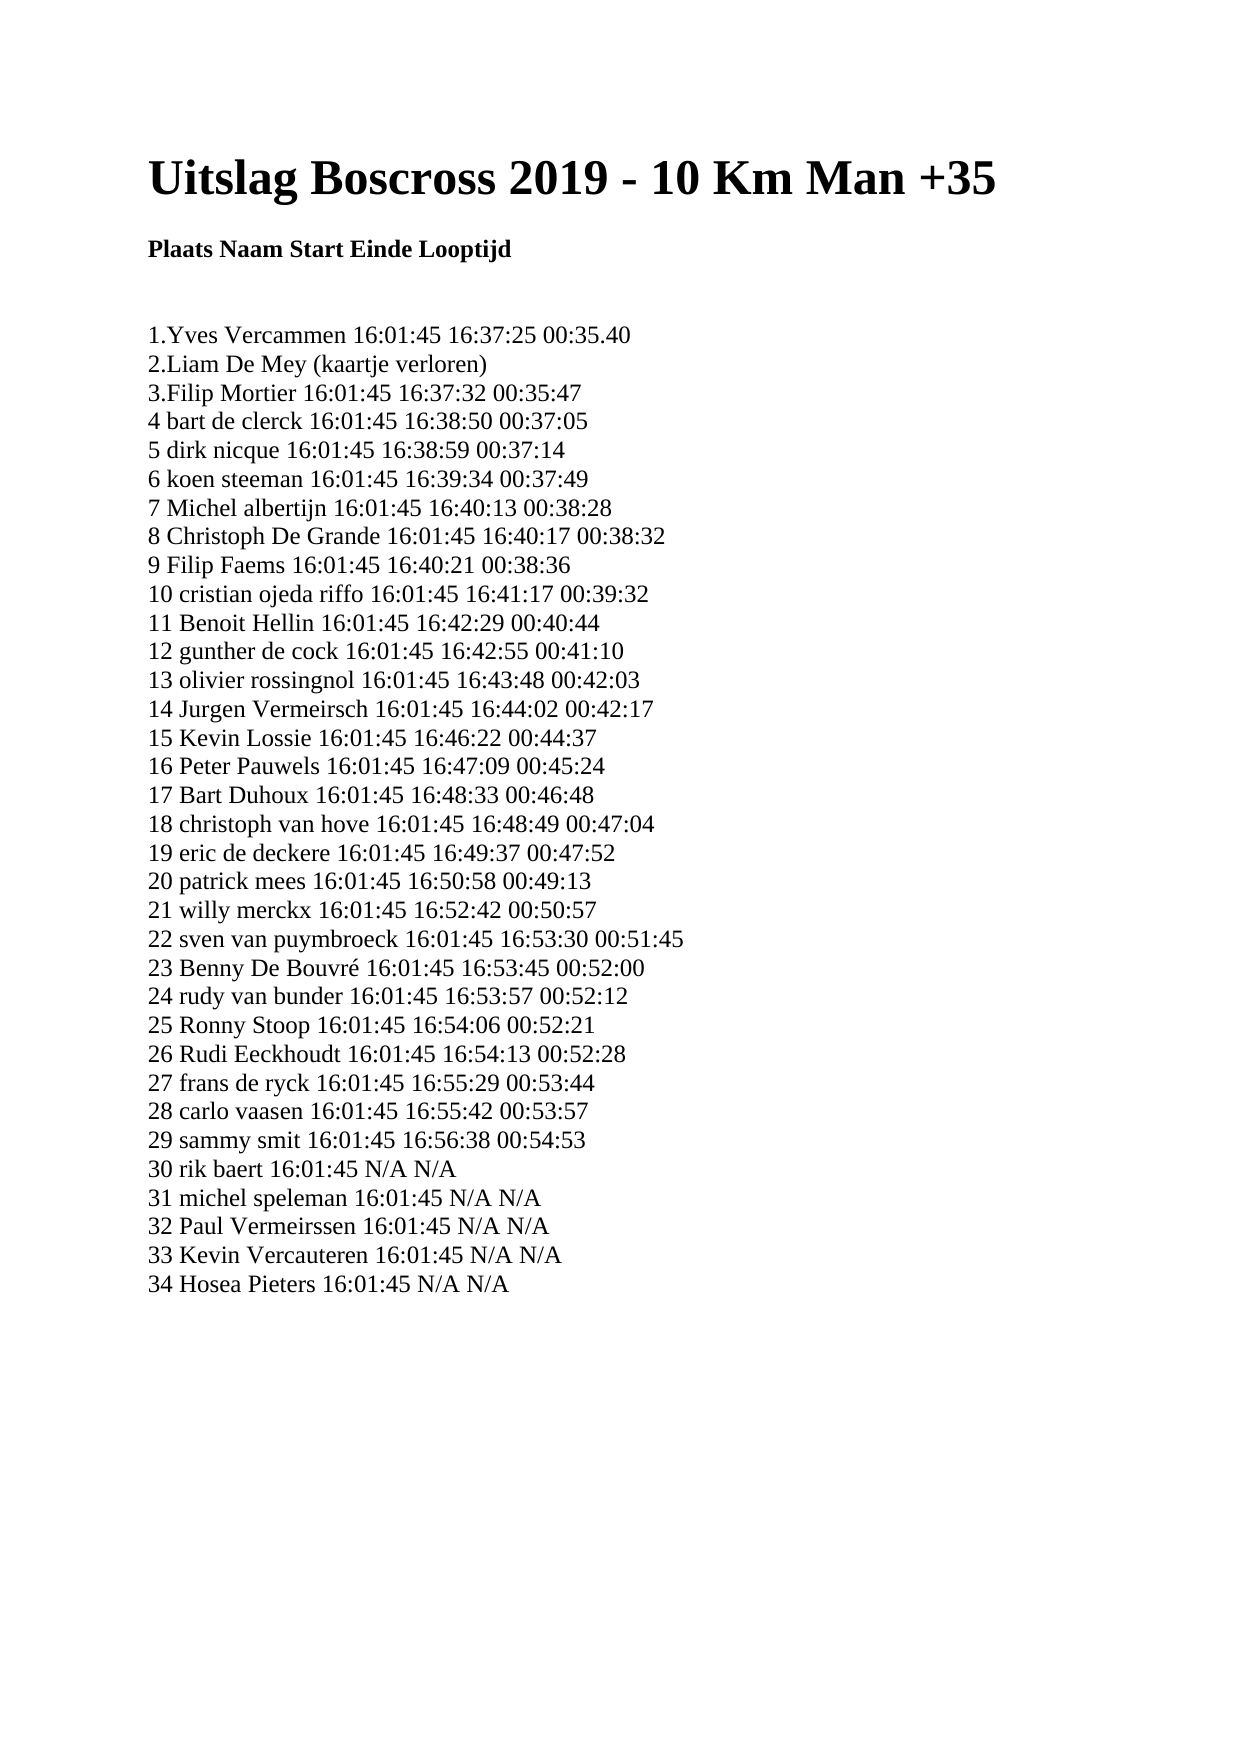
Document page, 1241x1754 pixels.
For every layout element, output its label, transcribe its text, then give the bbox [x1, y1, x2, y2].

text 17 Bart Duhoux 16:01:45 16:48:33 00:46:48 [148, 780, 1093, 809]
text 28 carlo vaasen 16:01:45 16:55:42 00:53:57 [148, 1096, 1093, 1125]
text 21 willy merckx 16:01:45 16:52:42 00:50:57 [148, 895, 1093, 924]
text 10 cristian ojeda riffo 16:01:45 16:41:17 00:39:32 [148, 579, 1093, 608]
text 1.Yves Vercammen 16:01:45 16:37:25 00:35.40 [148, 320, 1093, 349]
text 24 rudy van bunder 16:01:45 16:53:57 00:52:12 [148, 981, 1093, 1010]
text 23 Benny De Bouvré 16:01:45 16:53:45 00:52:00 [148, 953, 1093, 981]
text 13 olivier rossingnol 16:01:45 16:43:48 00:42:03 [148, 665, 1093, 694]
text 30 rik baert 16:01:45 N/A N/A [148, 1154, 1093, 1183]
text 15 Kevin Lossie 16:01:45 16:46:22 00:44:37 [148, 723, 1093, 751]
text 8 Christoph De Grande 16:01:45 16:40:17 00:38:32 [148, 521, 1093, 550]
text 27 frans de ryck 16:01:45 16:55:29 00:53:44 [148, 1068, 1093, 1096]
text Uitslag Boscross 2019 - 10 Km Man +35 [148, 148, 1093, 205]
text 25 Ronny Stoop 16:01:45 16:54:06 00:52:21 [148, 1010, 1093, 1039]
text 7 Michel albertijn 16:01:45 16:40:13 00:38:28 [148, 493, 1093, 521]
text 4 bart de clerck 16:01:45 16:38:50 00:37:05 [148, 406, 1093, 435]
text 19 eric de deckere 16:01:45 16:49:37 00:47:52 [148, 838, 1093, 866]
text 12 gunther de cock 16:01:45 16:42:55 00:41:10 [148, 636, 1093, 665]
text 9 Filip Faems 16:01:45 16:40:21 00:38:36 [148, 550, 1093, 579]
text 5 dirk nicque 16:01:45 16:38:59 00:37:14 [148, 435, 1093, 464]
text 33 Kevin Vercauteren 16:01:45 N/A N/A [148, 1240, 1093, 1269]
text 32 Paul Vermeirssen 16:01:45 N/A N/A [148, 1211, 1093, 1240]
text 2.Liam De Mey (kaartje verloren) [148, 349, 1093, 378]
text 26 Rudi Eeckhoudt 16:01:45 16:54:13 00:52:28 [148, 1039, 1093, 1068]
text 11 Benoit Hellin 16:01:45 16:42:29 00:40:44 [148, 608, 1093, 636]
text 20 patrick mees 16:01:45 16:50:58 00:49:13 [148, 866, 1093, 895]
text 22 sven van puymbroeck 16:01:45 16:53:30 00:51:45 [148, 924, 1093, 953]
text 16 Peter Pauwels 16:01:45 16:47:09 00:45:24 [148, 751, 1093, 780]
text 34 Hosea Pieters 16:01:45 N/A N/A [148, 1269, 1093, 1298]
text 14 Jurgen Vermeirsch 16:01:45 16:44:02 00:42:17 [148, 694, 1093, 723]
text Plaats Naam Start Einde Looptijd [148, 234, 1093, 263]
text 31 michel speleman 16:01:45 N/A N/A [148, 1183, 1093, 1211]
text 6 koen steeman 16:01:45 16:39:34 00:37:49 [148, 464, 1093, 493]
text 29 sammy smit 16:01:45 16:56:38 00:54:53 [148, 1125, 1093, 1154]
text 18 christoph van hove 16:01:45 16:48:49 00:47:04 [148, 809, 1093, 838]
text 3.Filip Mortier 16:01:45 16:37:32 00:35:47 [148, 378, 1093, 406]
